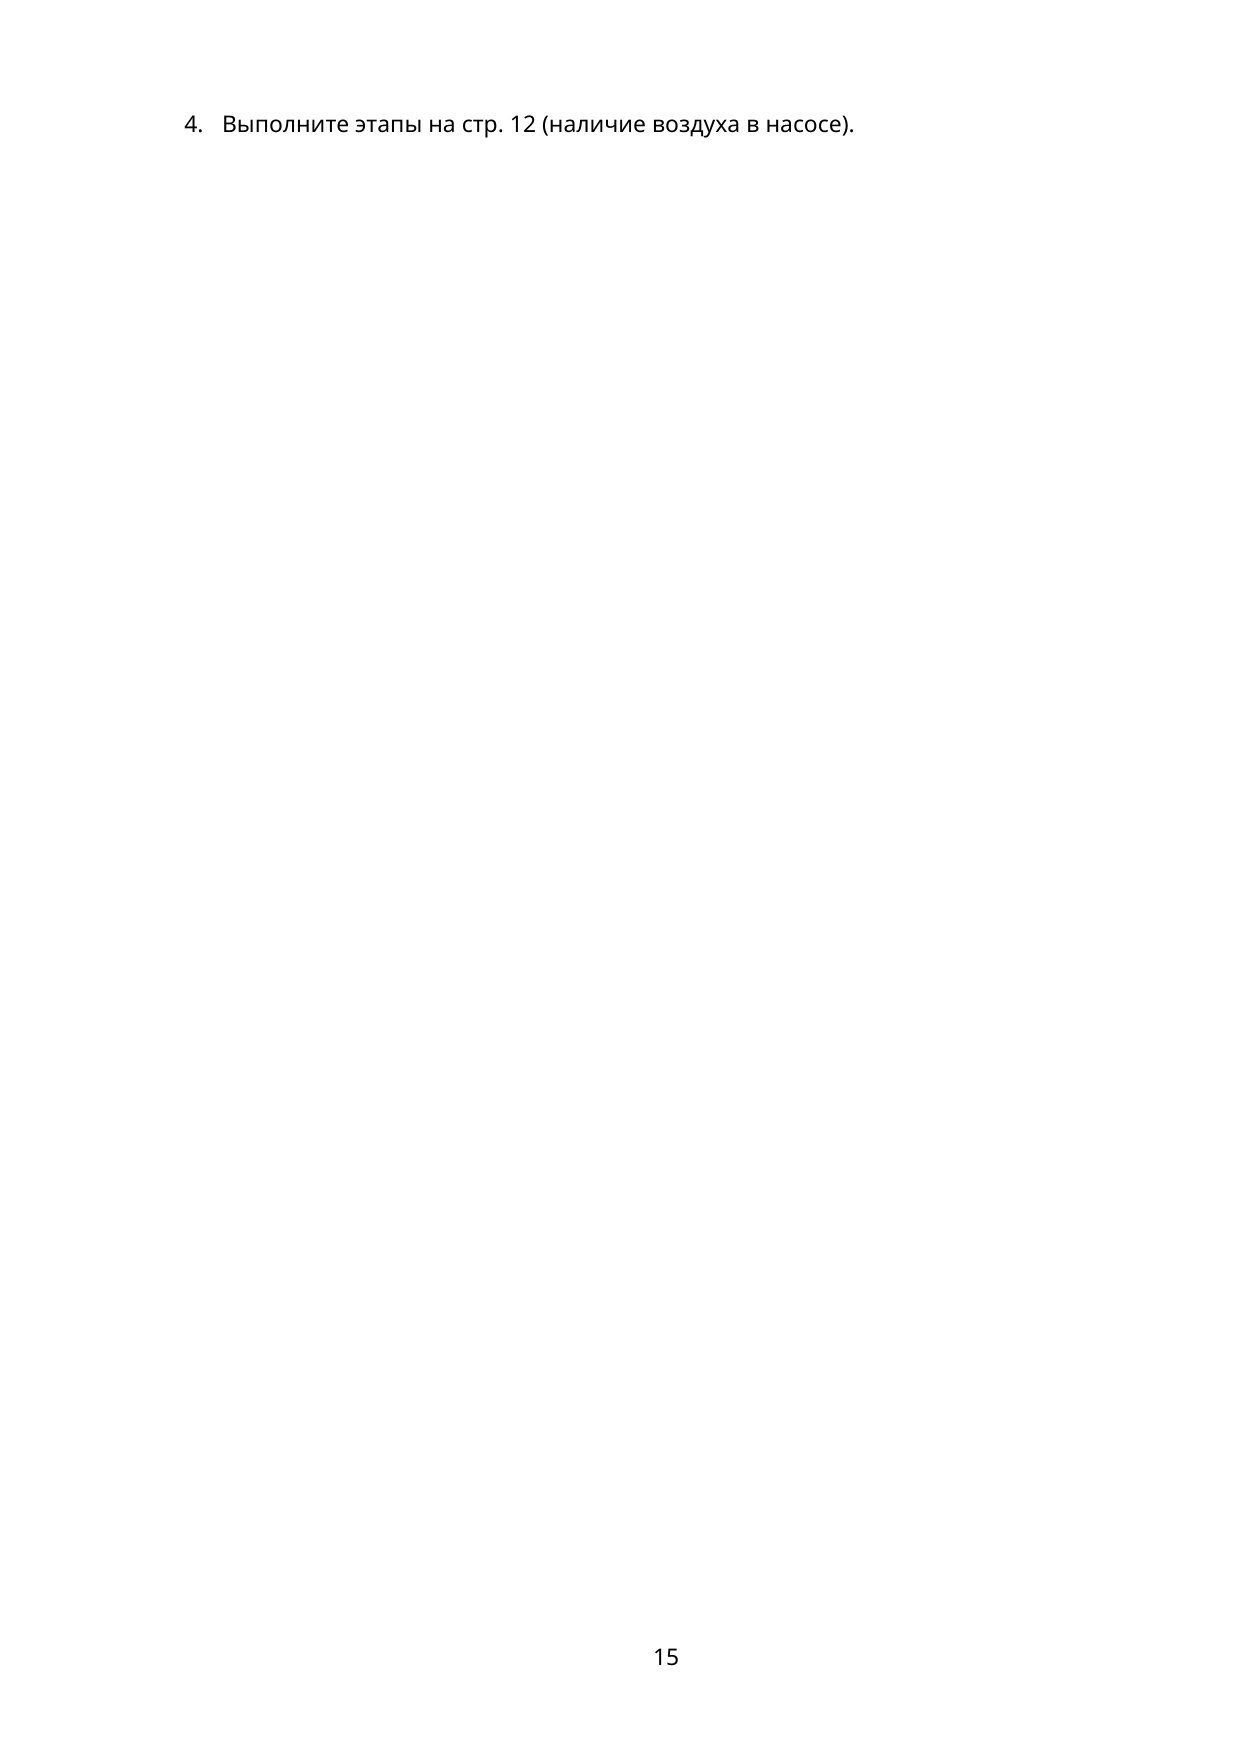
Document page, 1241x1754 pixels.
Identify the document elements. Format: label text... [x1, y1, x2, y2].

list Выполните этапы на стр. 12 (наличие воздуха в насосе). [184, 108, 1180, 139]
